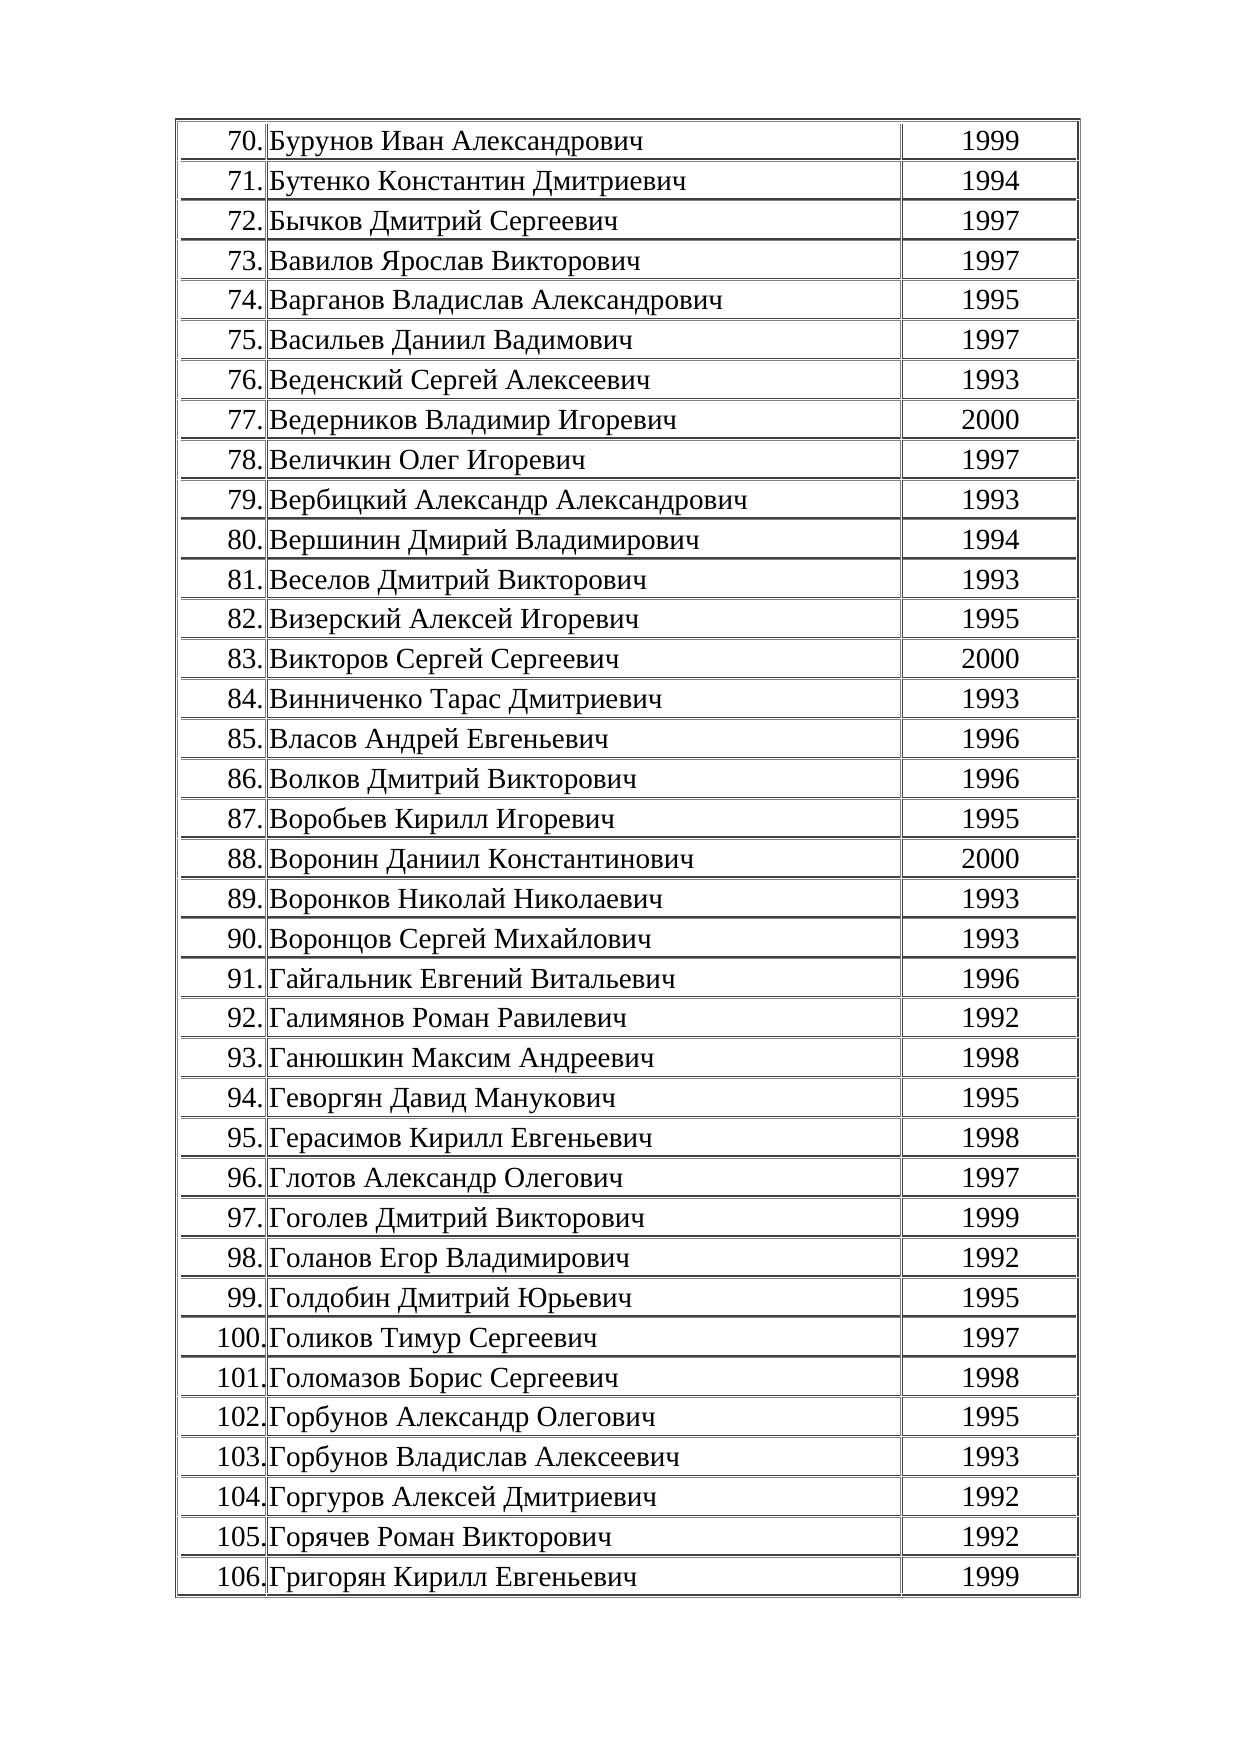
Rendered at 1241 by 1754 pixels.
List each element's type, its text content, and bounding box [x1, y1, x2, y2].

table_cell [178, 477, 265, 517]
table_cell 1997 [903, 1155, 1078, 1195]
table_cell [178, 122, 267, 158]
table_cell Воронцов Сергей Михайлович [268, 919, 900, 956]
table_cell 1997 [903, 1315, 1077, 1355]
table_cell Голиков Тимур Сергеевич [268, 1318, 900, 1355]
table_cell 1992 [903, 1515, 1078, 1554]
table_cell 1997 [903, 437, 1078, 477]
table_cell [176, 318, 267, 357]
table_cell Бычков Дмитрий Сергеевич [268, 201, 900, 238]
table_cell Горячев Роман Викторович [268, 1518, 900, 1554]
table_cell 1994 [903, 158, 1078, 198]
table_cell Волков Дмитрий Викторович [268, 760, 900, 796]
table_cell 1993 [901, 677, 1079, 717]
table_cell Григорян Кирилл Евгеньевич [267, 1558, 901, 1594]
table_cell Ганюшкин Максим Андреевич [268, 1039, 900, 1076]
table_cell 2000 [903, 836, 1078, 876]
table_cell Веденский Сергей Алексеевич [268, 361, 900, 397]
table_cell Герасимов Кирилл Евгеньевич [268, 1119, 900, 1155]
table_cell Горбунов Александр Олегович [268, 1398, 900, 1435]
table_cell [178, 1275, 265, 1315]
table_cell [178, 1195, 265, 1235]
table_cell Гоголев Дмитрий Викторович [268, 1199, 900, 1235]
table_cell 1997 [903, 198, 1079, 238]
table_cell Васильев Даниил Вадимович [268, 321, 900, 357]
table_cell [178, 557, 265, 597]
table_cell 1998 [903, 1355, 1077, 1395]
table_cell 1993 [903, 916, 1077, 956]
table_cell Винниченко Тарас Дмитриевич [268, 680, 900, 717]
table_cell Голомазов Борис Сергеевич [268, 1358, 900, 1395]
table_cell [178, 1515, 265, 1554]
table_cell Ведерников Владимир Игоревич [268, 401, 900, 437]
table_cell [176, 1116, 267, 1155]
table_cell [178, 398, 265, 437]
table_cell [178, 796, 265, 836]
table_cell 1999 [903, 1195, 1078, 1235]
table_cell Веселов Дмитрий Викторович [268, 560, 900, 597]
table_cell Викторов Сергей Сергеевич [268, 640, 900, 677]
table_cell [176, 717, 267, 756]
table_cell Бурунов Иван Александрович [267, 122, 901, 158]
table_cell Власов Андрей Евгеньевич [268, 720, 900, 756]
table_cell Вершинин Дмирий Владимирович [268, 520, 900, 557]
table_cell 1996 [903, 756, 1078, 796]
table_cell 1995 [903, 796, 1078, 836]
table_cell Величкин Олег Игоревич [268, 441, 900, 477]
table_cell Воронин Даниил Константинович [268, 840, 900, 876]
table_cell 1995 [901, 278, 1079, 318]
table_cell Вавилов Ярослав Викторович [268, 241, 900, 278]
table_cell 1998 [901, 1036, 1079, 1076]
table_cell [178, 358, 265, 397]
table_cell [178, 876, 265, 916]
table_cell 1993 [903, 876, 1078, 916]
table_cell 2000 [903, 398, 1078, 437]
table_cell [178, 437, 265, 477]
table_cell 1992 [903, 1475, 1078, 1514]
table_cell [178, 1235, 265, 1275]
table_cell [178, 756, 265, 796]
table_cell [176, 198, 265, 238]
table_cell Горгуров Алексей Дмитриевич [268, 1478, 900, 1514]
table_cell 1994 [903, 517, 1077, 557]
table_cell 1995 [901, 1395, 1079, 1435]
table_cell [178, 836, 265, 876]
table_cell [178, 158, 265, 198]
table_cell 1992 [901, 996, 1079, 1036]
table_cell 1997 [901, 318, 1079, 357]
table_cell Варганов Владислав Александрович [268, 281, 900, 318]
table_cell Голанов Егор Владимирович [268, 1239, 900, 1275]
table_cell 1993 [901, 1435, 1079, 1474]
table_cell 1993 [903, 477, 1078, 517]
table_cell [178, 1355, 265, 1395]
table_cell 1995 [901, 1076, 1079, 1116]
table_cell [176, 1395, 267, 1435]
table_cell Визерский Алексей Игоревич [268, 600, 900, 637]
table_cell 1999 [901, 122, 1077, 158]
table_cell 2000 [901, 637, 1079, 677]
table_cell [176, 996, 267, 1036]
table_cell [178, 517, 265, 557]
table_cell [178, 1315, 265, 1355]
table_cell [176, 278, 267, 318]
table_cell Воронков Николай Николаевич [268, 880, 900, 916]
table_cell Геворгян Давид Манукович [268, 1079, 900, 1116]
table_cell 1998 [901, 1116, 1079, 1155]
table_cell Голдобин Дмитрий Юрьевич [268, 1279, 900, 1315]
table_cell Воробьев Кирилл Игоревич [268, 800, 900, 836]
table_cell 1992 [903, 1235, 1078, 1275]
table_cell [178, 916, 265, 956]
table_cell [176, 238, 265, 278]
table_cell [178, 1155, 265, 1195]
table_cell [178, 1475, 265, 1514]
table_cell [178, 1554, 267, 1594]
table_cell Вербицкий Александр Александрович [268, 481, 900, 517]
table_cell 1996 [903, 956, 1077, 996]
table_cell 1993 [903, 358, 1078, 397]
table_cell Бутенко Константин Дмитриевич [268, 162, 900, 198]
table_cell 1995 [901, 597, 1079, 637]
table_cell Глотов Александр Олегович [268, 1159, 900, 1195]
table_cell Горбунов Владислав Алексеевич [268, 1438, 900, 1474]
table_cell 1999 [901, 1554, 1078, 1594]
table_cell [178, 956, 265, 996]
table_cell [176, 1435, 267, 1474]
table_cell [176, 677, 267, 717]
table_cell [176, 637, 267, 677]
table_cell Гайгальник Евгений Витальевич [268, 959, 900, 996]
table_cell Галимянов Роман Равилевич [268, 999, 900, 1036]
table_cell 1997 [903, 238, 1079, 278]
table_cell 1993 [903, 557, 1077, 597]
table_cell 1995 [903, 1275, 1078, 1315]
table_cell 1996 [901, 717, 1079, 756]
table_cell [176, 1076, 267, 1116]
table_cell [176, 1036, 267, 1076]
table_cell [176, 597, 267, 637]
